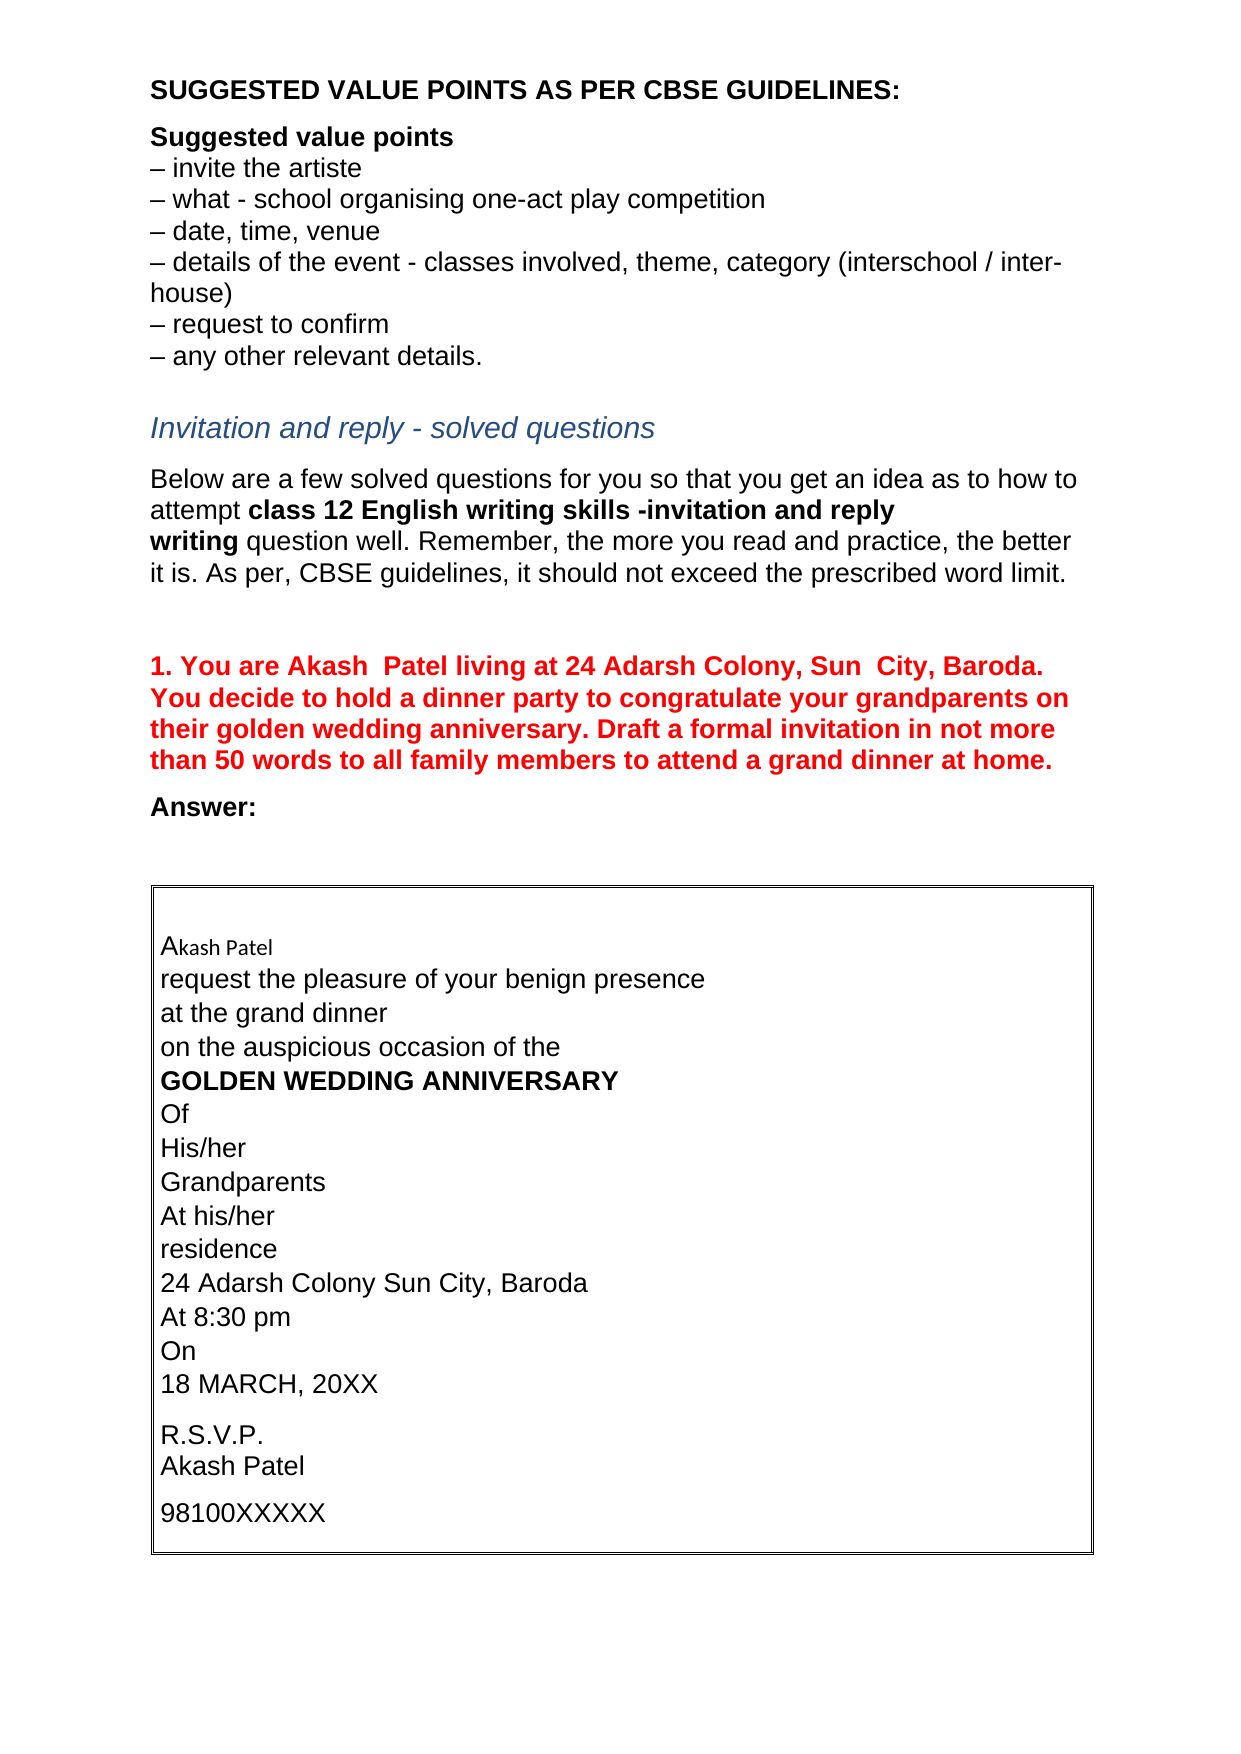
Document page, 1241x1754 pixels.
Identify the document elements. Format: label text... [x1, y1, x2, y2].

text Suggested value points – invite the artiste – what - school organising one-act play competition – date, time, venue – details of the event - classes involved, theme, category (interschool / inter-house) – request to confirm – any other relevant details. [150, 121, 1090, 371]
table_header Akash Patel request the pleasure of your benign presence at the grand dinner on the auspicious occasion of the GOLDEN WEDDING ANNIVERSARY Of His/her Grandparents At his/her residence 24 Adarsh Colony Sun City, Baroda At 8:30 pm On 18 MARCH, 20XX R.S.V.P. Akash Patel 98100XXXXX [154, 888, 1091, 1552]
subtitle Invitation and reply - solved questions [150, 410, 1090, 444]
text SUGGESTED VALUE POINTS AS PER CBSE GUIDELINES: [150, 74, 1090, 105]
text Answer: [150, 791, 1090, 822]
text Below are a few solved questions for you so that you get an idea as to how to attempt class 12 English writing skills -invitation and reply writing question well. Remember, the more you read and practice, the better it is. As per, CBSE guidelines, it should not exceed the prescribed word limit. [150, 463, 1090, 588]
text 1. You are Akash Patel living at 24 Adarsh Colony, Sun City, Baroda. You decide to hold a dinner party to congratulate your grandparents on their golden wedding anniversary. Draft a formal invitation in not more than 50 words to all family members to attend a grand dinner at home. [150, 650, 1090, 775]
